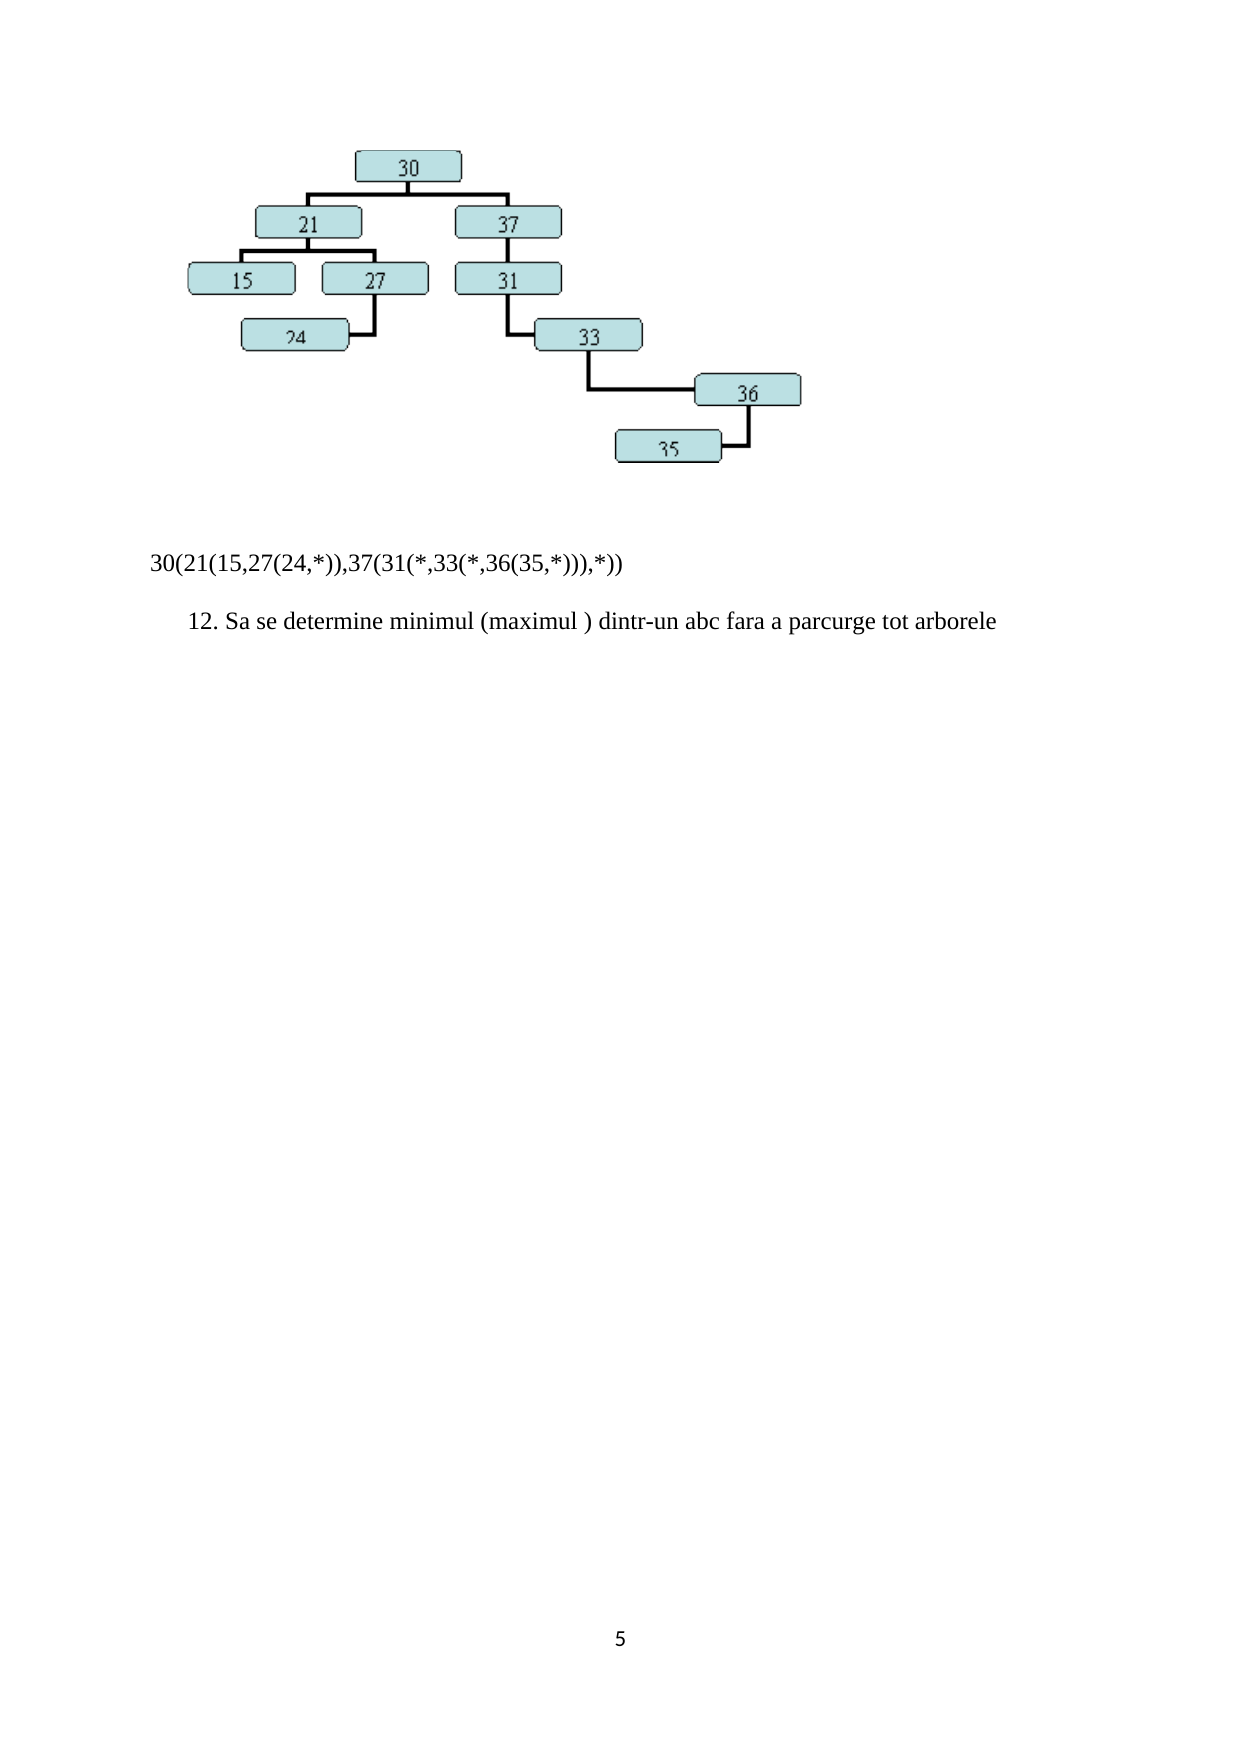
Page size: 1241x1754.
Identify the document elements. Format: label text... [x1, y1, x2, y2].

picture [187, 150, 802, 463]
text 12. Sa se determine minimul (maximul ) dintr-un abc fara a parcurge tot arborele [187, 606, 1090, 635]
text 30(21(15,27(24,*)),37(31(*,33(*,36(35,*))),*)) [150, 548, 1090, 577]
